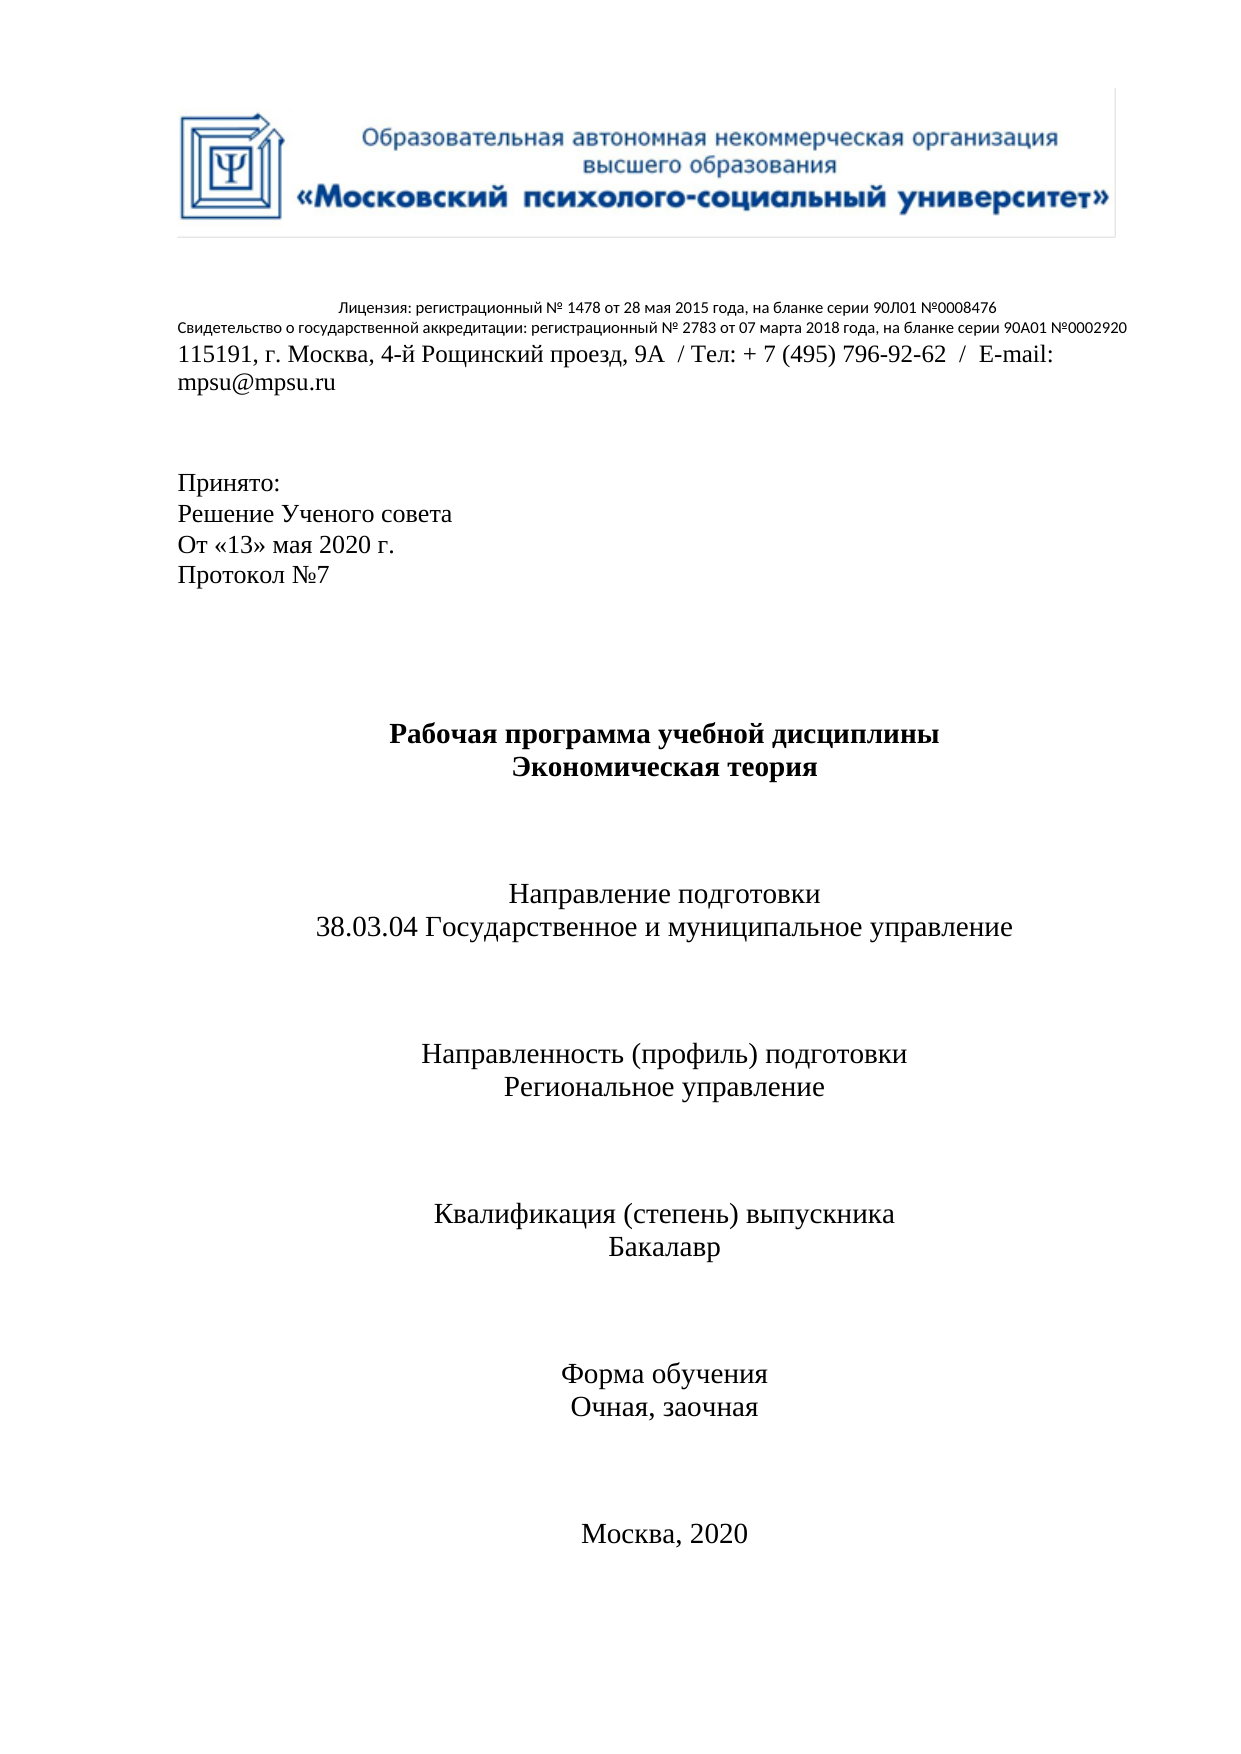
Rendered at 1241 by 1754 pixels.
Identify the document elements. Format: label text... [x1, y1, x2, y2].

text Протокол №7 [177, 559, 1152, 589]
text Лицензия: регистрационный № 1478 от 28 мая 2015 года, на бланке серии 90Л01 №0008476 [177, 297, 1158, 317]
text Бакалавр [177, 1229, 1152, 1263]
text Москва, 2020 [177, 1516, 1152, 1549]
text 115191, г. Москва, 4-й Рощинский проезд, 9А / Тел: + 7 (495) 796-92-62 / E-mail: mpsu@mpsu.ru [177, 339, 1152, 396]
text Экономическая теория [177, 749, 1152, 783]
text 38.03.04 Государственное и муниципальное управление [177, 909, 1152, 943]
text Направление подготовки [177, 876, 1152, 909]
text Свидетельство о государственной аккредитации: регистрационный № 2783 от 07 марта 2018 года, на бланке серии 90А01 №0002920 [177, 317, 1158, 338]
text Очная, заочная [177, 1389, 1152, 1423]
text Рабочая программа учебной дисциплины [177, 716, 1152, 749]
picture [177, 88, 1117, 239]
text Принято: [177, 467, 1152, 497]
text От «13» мая 2020 г. [177, 529, 1152, 559]
text Направленность (профиль) подготовки [177, 1036, 1152, 1069]
text Региональное управление [177, 1069, 1152, 1103]
text Форма обучения [177, 1356, 1152, 1389]
text Квалификация (степень) выпускника [177, 1196, 1152, 1229]
text Решение Ученого совета [177, 498, 1152, 528]
